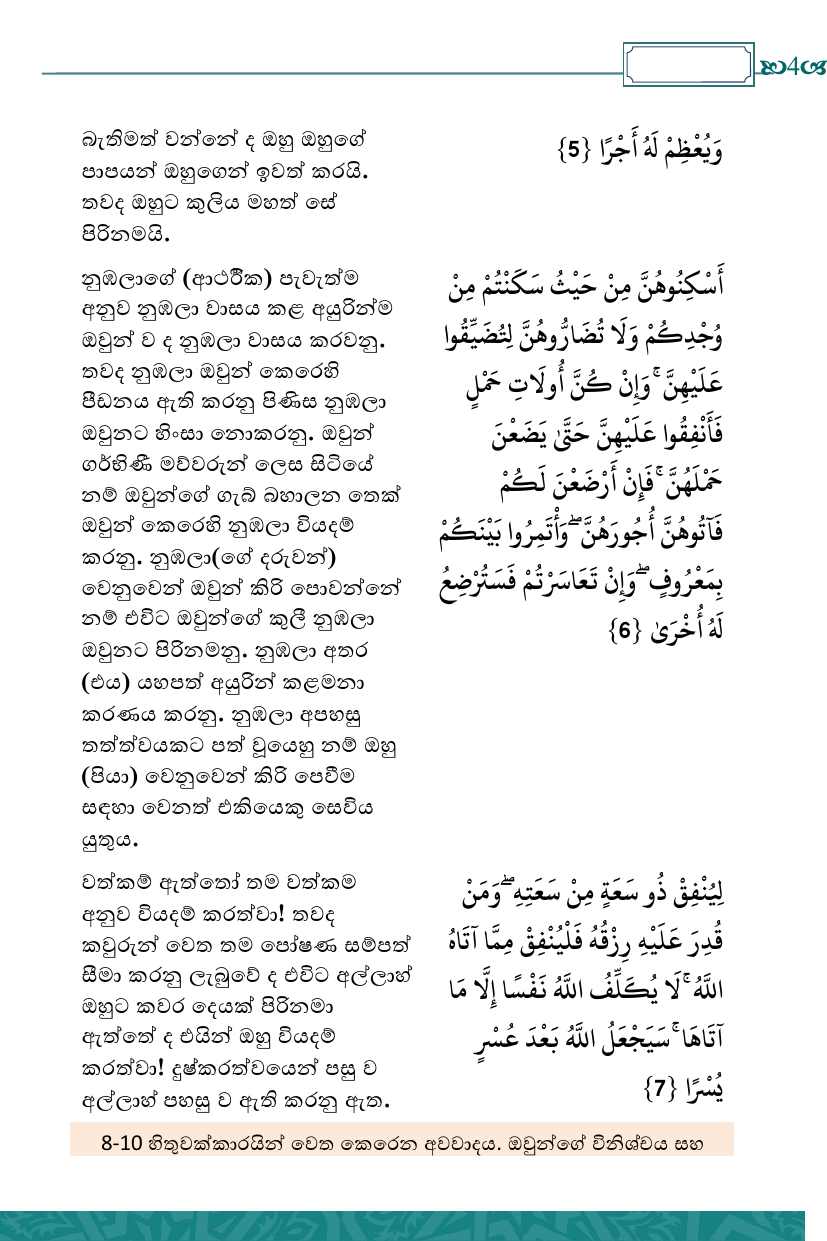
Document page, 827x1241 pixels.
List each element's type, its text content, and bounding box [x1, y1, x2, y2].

table_cell නුඹලාගේ (ආර්ථික) පැවැත්ම අනුව නුඹලා වාසය කළ අයුරින්ම ඔවුන් ව ද නුඹලා වාසය කරවනු. තවද නුඹලා ඔවුන් කෙරෙහි පීඩනය ඇති කරනු පිණිස නුඹලා ඔවුනට හිංසා නොකරනු. ඔවුන් ගර්භිණී මව්වරුන් ලෙස සිටියේ නම් ඔවුන්ගේ ගැබ් බහාලන තෙක් ඔවුන් කෙරෙහි නුඹලා වියදම් කරනු. නුඹලා(ගේ දරුවන්) වෙනුවෙන් ඔවුන් කිරි පොවන්නේ නම් එවිට ඔවුන්ගේ කුලී නුඹලා ඔවුනට පිරිනමනු. නුඹලා අතර (එය) යහපත් අයුරින් කළමනා කරණය කරනු. නුඹලා අපහසු තත්ත්වයකට පත් වූයෙහු නම් ඔහු (පියා) වෙනුවෙන් කිරි පෙවීම සඳහා වෙනත් එකියෙකු සෙවිය යුතුය. [70, 256, 423, 861]
picture [0, 1211, 805, 1241]
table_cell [70, 1122, 734, 1156]
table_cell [423, 118, 734, 256]
table_cell أَسْكِنُوهُنَّ مِنْ حَيْثُ سَكَنْتُمْ مِنْ وُجْدِكُمْ وَلَا تُضَارُّوهُنَّ لِتُضَيِّقُوا عَلَيْهِنَّ ۚ وَإِنْ كُنَّ أُولَاتِ حَمْلٍ فَأَنْفِقُوا عَلَيْهِنَّ حَتَّىٰ يَضَعْنَ حَمْلَهُنَّ ۚ فَإِنْ أَرْضَعْنَ لَكُمْ فَآتُوهُنَّ أُجُورَهُنَّ ۖ وَأْتَمِرُوا بَيْنَكُمْ بِمَعْرُوفٍ ۖ وَإِنْ تَعَاسَرْتُمْ فَسَتُرْضِعُ لَهُ أُخْرَىٰ {6} [423, 256, 734, 861]
table_cell لِيُنْفِقْ ذُو سَعَةٍ مِنْ سَعَتِهِ ۖ وَمَنْ قُدِرَ عَلَيْهِ رِزْقُهُ فَلْيُنْفِقْ مِمَّا آتَاهُ اللَّهُ ۚ لَا يُكَلِّفُ اللَّهُ نَفْسًا إِلَّا مَا آتَاهَا ۚ سَيَجْعَلُ اللَّهُ بَعْدَ عُسْرٍ يُسْرًا {7} [423, 861, 734, 1122]
table_cell වත්කම් ඇත්තෝ තම වත්කම අනුව වියදම් කරත්වා! තවද කවුරුන් වෙත තම පෝෂණ සම්පත් සීමා කරනු ලැබුවේ ද එවිට අල්ලාහ් ඔහුට කවර දෙයක් පිරිනමා ඇත්තේ ද එයින් ඔහු වියදම් කරත්වා! දුෂ්කරත්වයෙන් පසු ව අල්ලාහ් පහසු ව ඇති කරනු ඇත. [70, 861, 423, 1122]
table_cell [70, 118, 423, 256]
